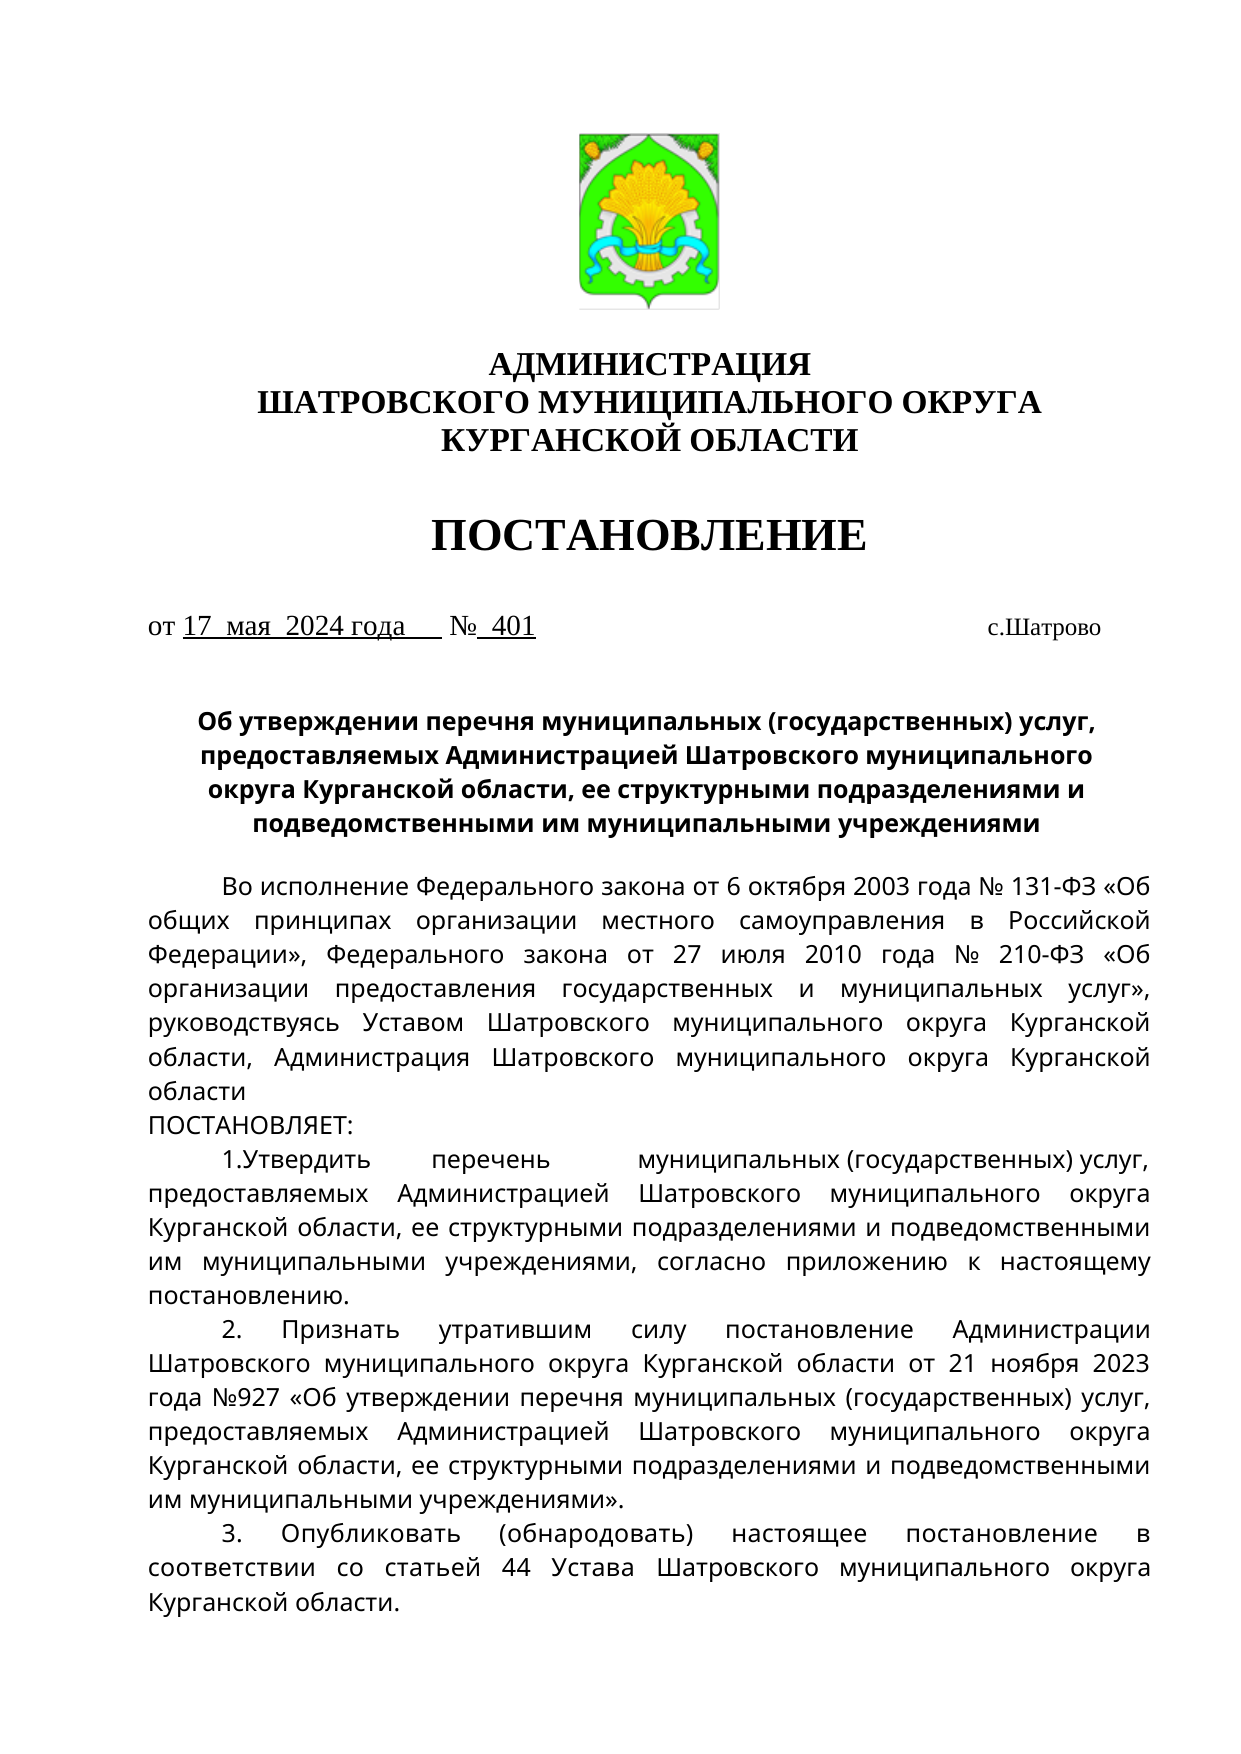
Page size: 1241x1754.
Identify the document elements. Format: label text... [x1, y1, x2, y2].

text АДМИНИСТРАЦИЯ [148, 344, 1152, 382]
text 2. Признать утратившим силу постановление Администрации Шатровского муниципального округа Курганской области от 21 ноября 2023 года №927 «Об утверждении перечня муниципальных (государственных) услуг, предоставляемых Администрацией Шатровского муниципального округа Курганской области, ее структурными подразделениями и подведомственными им муниципальными учреждениями». [148, 1312, 1152, 1516]
title 3. Опубликовать (обнародовать) настоящее постановление в соответствии со статьей 44 Устава Шатровского муниципального округа Курганской области. [148, 1516, 1152, 1618]
text ПОСТАНОВЛЯЕТ: [148, 1107, 1152, 1141]
subtitle ПОСТАНОВЛЕНИЕ [148, 507, 1152, 560]
text ШАТРОВСКОГО МУНИЦИПАЛЬНОГО ОКРУГА [148, 382, 1152, 421]
title 1.Утвердить перечень муниципальных (государственных) услуг, предоставляемых Администрацией Шатровского муниципального округа Курганской области, ее структурными подразделениями и подведомственными им муниципальными учреждениями, согласно приложению к настоящему постановлению. [148, 1141, 1152, 1312]
text Во исполнение Федерального закона от 6 октября 2003 года № 131-ФЗ «Об общих принципах организации местного самоуправления в Российской Федерации», Федерального закона от 27 июля 2010 года № 210-ФЗ «Об организации предоставления государственных и муниципальных услуг», руководствуясь Уставом Шатровского муниципального округа Курганской области, Администрация Шатровского муниципального округа Курганской области [148, 869, 1152, 1107]
table_header Об утверждении перечня муниципальных (государственных) услуг, предоставляемых Администрацией Шатровского муниципального округа Курганской области, ее структурными подразделениями и подведомственными им муниципальными учреждениями [159, 675, 1134, 869]
text КУРГАНСКОЙ ОБЛАСТИ [148, 421, 1152, 459]
text от 17 мая 2024 года № 401 с.Шатрово [148, 608, 1152, 642]
picture [579, 133, 721, 311]
